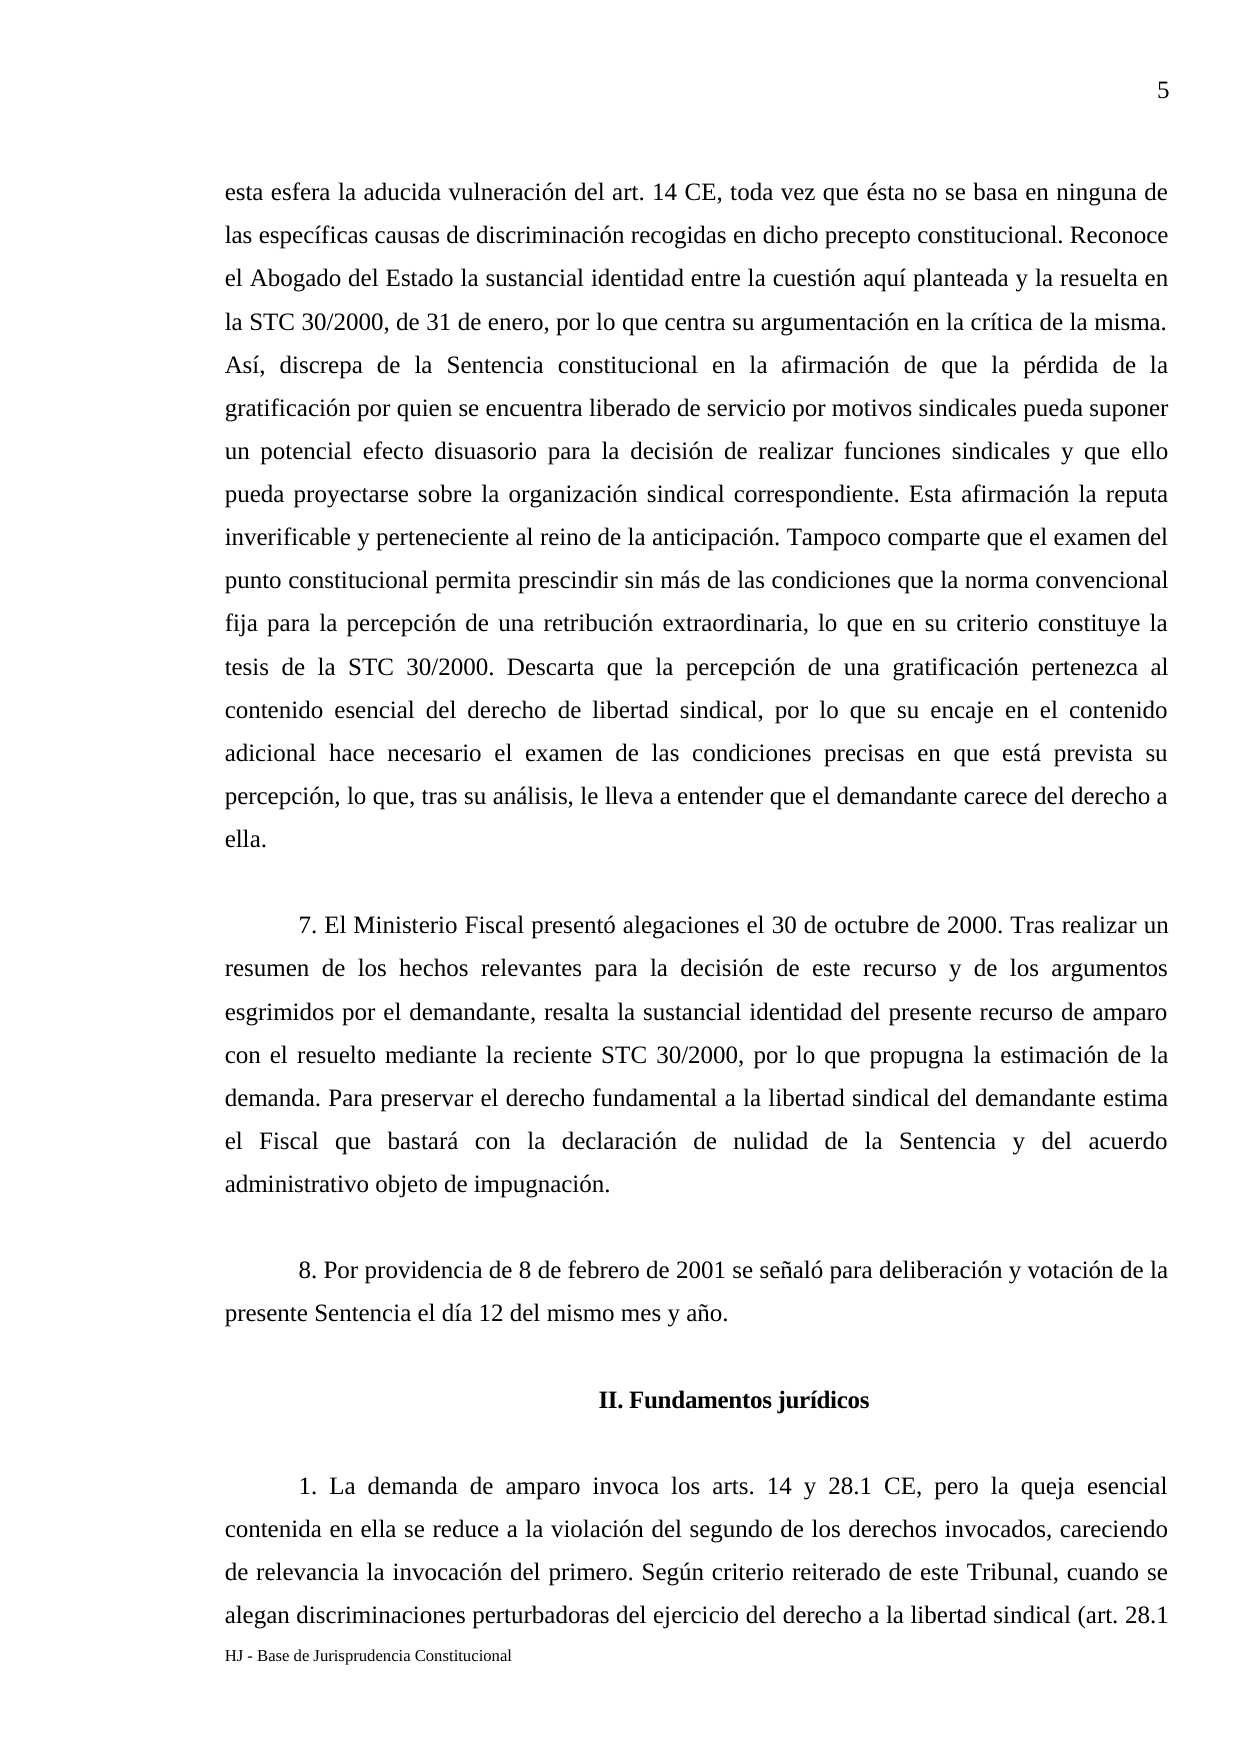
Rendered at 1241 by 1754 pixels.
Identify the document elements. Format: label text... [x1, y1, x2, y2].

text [224, 177, 1169, 853]
text 8. Por providencia de 8 de febrero de 2001 se señaló para deliberación y votación de la presente Sentencia el día 12 del mismo mes y año. [224, 1255, 1169, 1327]
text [224, 1471, 1169, 1629]
subtitle II. Fundamentos jurídicos [224, 1385, 1169, 1413]
text 7. El Ministerio Fiscal presentó alegaciones el 30 de octubre de 2000. Tras realizar un resumen de los hechos relevantes para la decisión de este recurso y de los argumentos esgrimidos por el demandante, resalta la sustancial identidad del presente recurso de amparo con el resuelto mediante la reciente STC 30/2000, por lo que propugna la estimación de la demanda. Para preservar el derecho fundamental a la libertad sindical del demandante estima el Fiscal que bastará con la declaración de nulidad de la Sentencia y del acuerdo administrativo objeto de impugnación. [224, 910, 1169, 1198]
